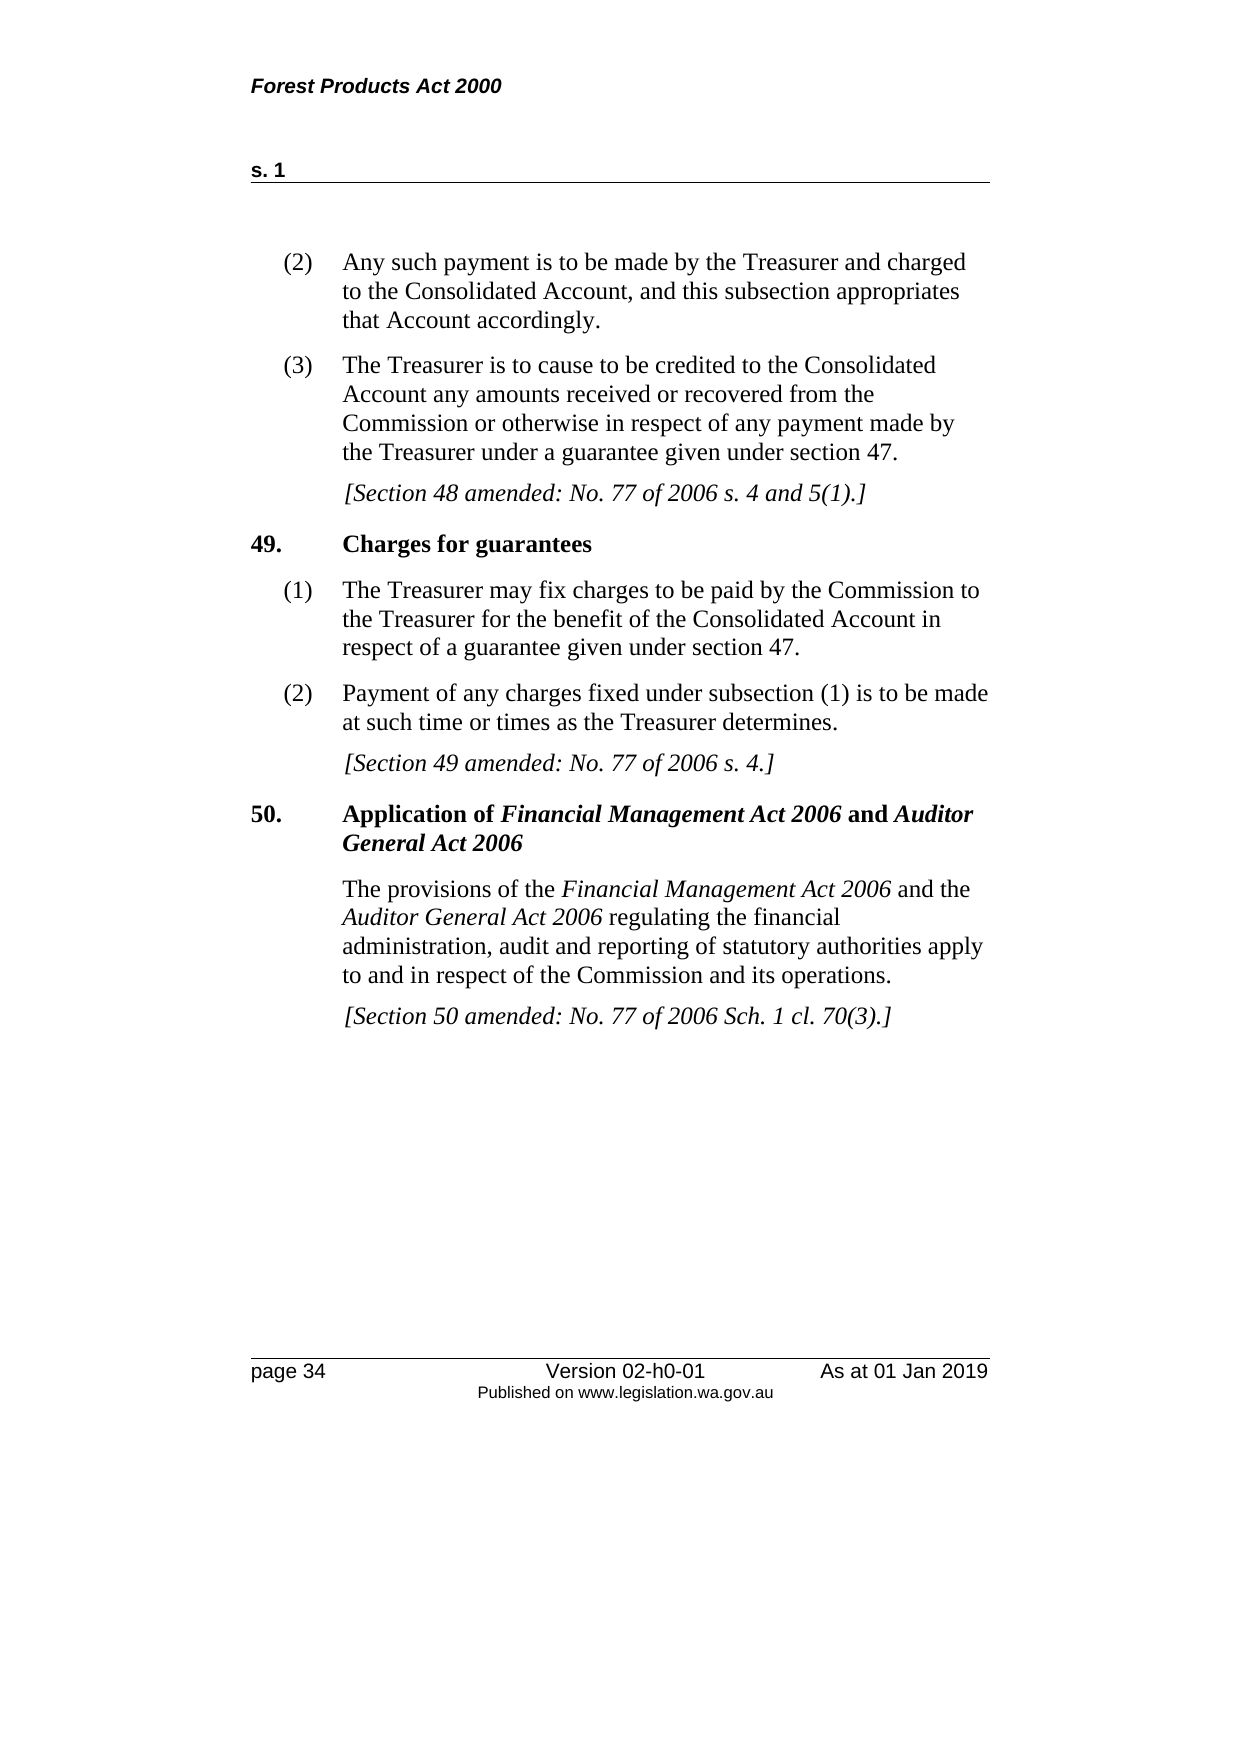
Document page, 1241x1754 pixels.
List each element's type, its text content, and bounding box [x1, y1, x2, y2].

subtitle 49. Charges for guarantees [251, 529, 990, 558]
text [Section 48 amended: No. 77 of 2006 s. 4 and 5(1).] [251, 478, 990, 507]
text (2) Any such payment is to be made by the Treasurer and charged to the Consolidated Account, and this subsection appropriates that Account accordingly. [251, 247, 990, 334]
text [Section 49 amended: No. 77 of 2006 s. 4.] [251, 748, 990, 777]
text (2) Payment of any charges fixed under subsection (1) is to be made at such time or times as the Treasurer determines. [251, 678, 990, 735]
text The provisions of the Financial Management Act 2006 and the Auditor General Act 2006 regulating the financial administration, audit and reporting of statutory authorities apply to and in respect of the Commission and its operations. [251, 874, 990, 989]
text (3) The Treasurer is to cause to be credited to the Consolidated Account any amounts received or recovered from the Commission or otherwise in respect of any payment made by the Treasurer under a guarantee given under section 47. [251, 350, 990, 465]
text (1) The Treasurer may fix charges to be paid by the Commission to the Treasurer for the benefit of the Consolidated Account in respect of a guarantee given under section 47. [251, 575, 990, 661]
subtitle 50. Application of Financial Management Act 2006 and Auditor General Act 2006 [251, 799, 990, 857]
text [Section 50 amended: No. 77 of 2006 Sch. 1 cl. 70(3).] [251, 1001, 990, 1030]
